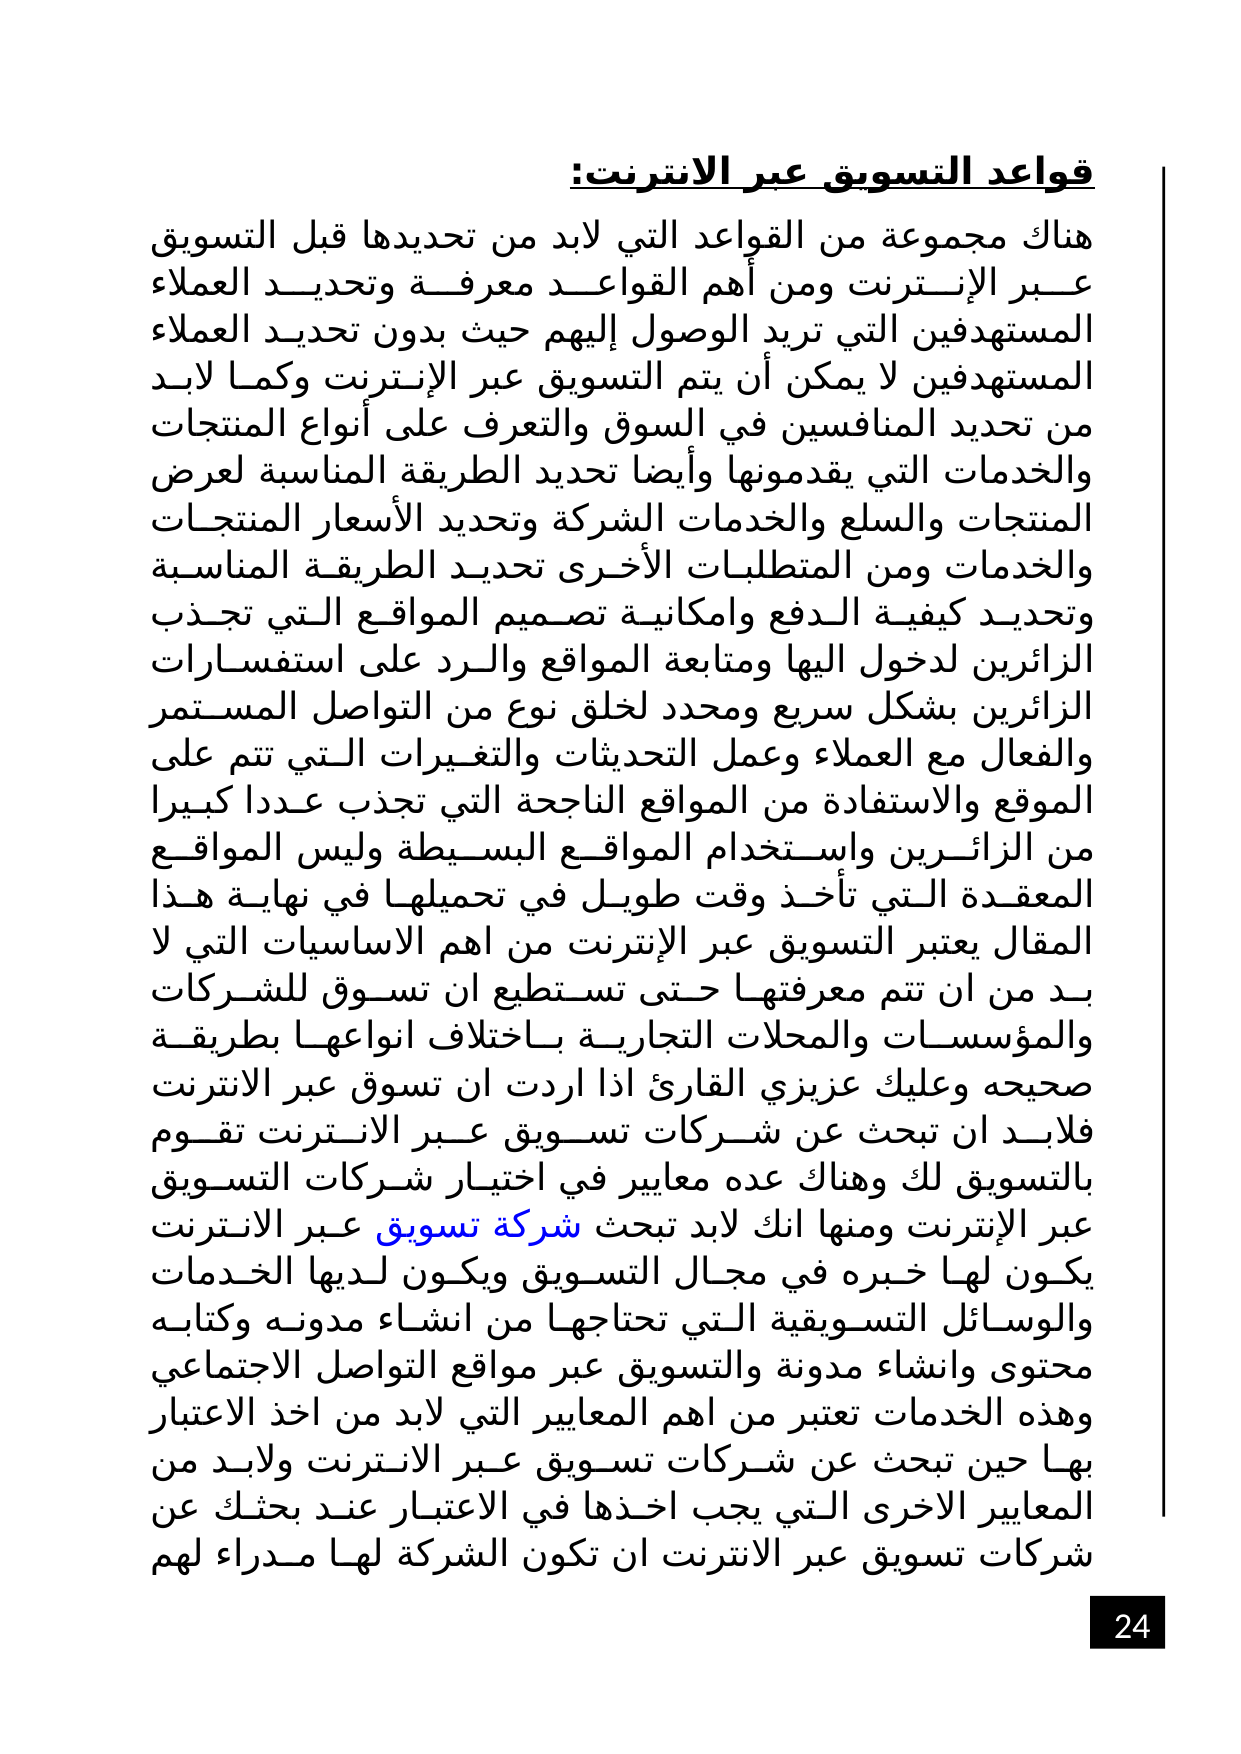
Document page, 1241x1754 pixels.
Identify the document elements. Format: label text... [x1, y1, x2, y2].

text قواعد التسويق عبر الانترنت: [150, 150, 1095, 194]
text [150, 214, 1095, 1576]
